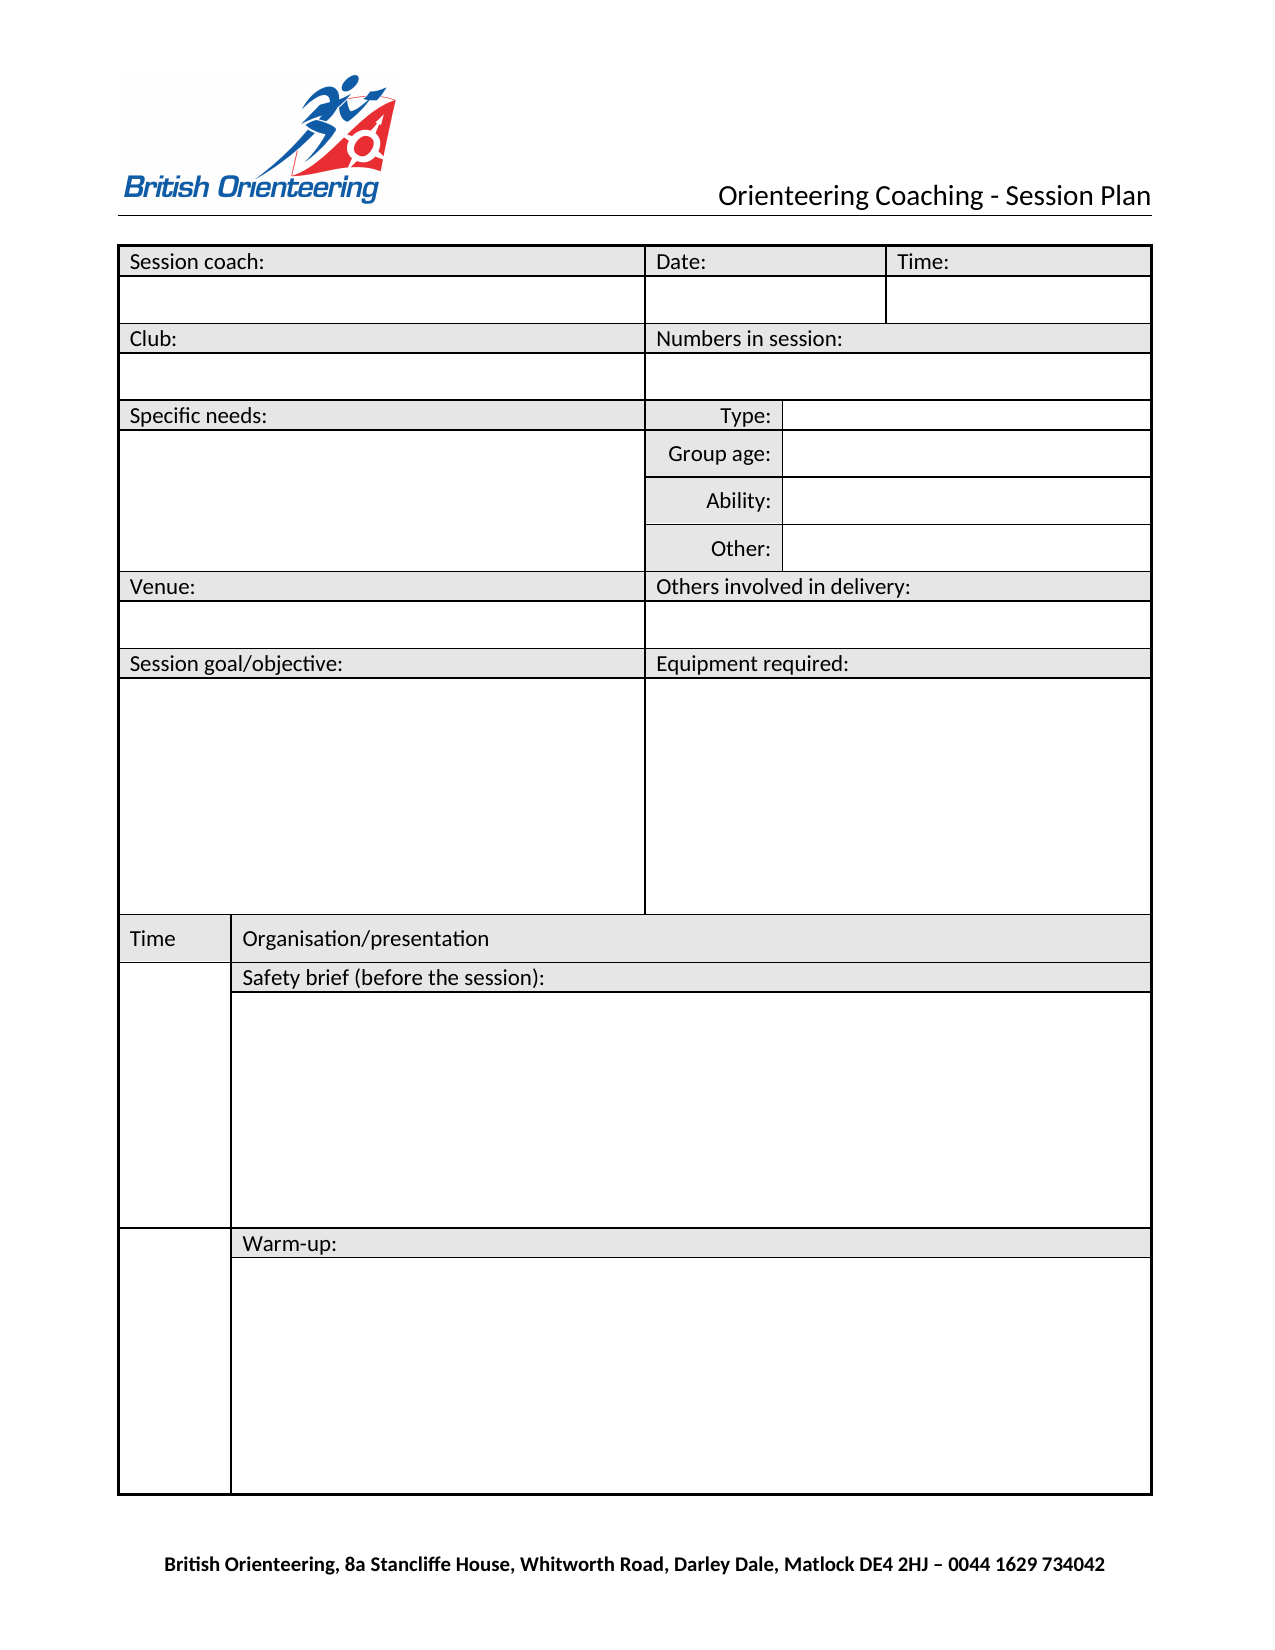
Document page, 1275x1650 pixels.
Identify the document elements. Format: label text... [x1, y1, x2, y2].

table_cell Organisation/presentation [232, 915, 1150, 961]
table_cell Ability: [646, 478, 782, 523]
table_cell [232, 1258, 1150, 1493]
table_cell Others involved in delivery: [646, 572, 1150, 600]
table_cell [783, 401, 1150, 429]
table_cell Warm-up: [232, 1229, 1150, 1257]
table_cell Time [120, 915, 230, 961]
table_header Session coach: [120, 247, 644, 275]
table_cell Club: [120, 324, 644, 352]
table_cell [120, 431, 644, 571]
table_cell Numbers in session: [646, 324, 1150, 352]
picture [118, 73, 400, 206]
table_cell [783, 431, 1150, 476]
table_cell [646, 679, 1150, 913]
table_cell [783, 478, 1150, 523]
table_cell [120, 602, 644, 648]
table_cell [120, 354, 644, 399]
table_cell Venue: [120, 572, 644, 600]
table_cell Safety brief (before the session): [232, 963, 1150, 991]
table_cell [646, 354, 1150, 399]
table_header Date: [646, 247, 885, 275]
table_cell [646, 602, 1150, 648]
table_cell [120, 1229, 230, 1493]
table_cell Equipment required: [646, 649, 1150, 677]
table_cell [120, 277, 644, 322]
table_cell Other: [646, 525, 782, 571]
table_cell [232, 993, 1150, 1227]
table_cell Session goal/objective: [120, 649, 644, 677]
table_cell [783, 525, 1150, 571]
table_cell Type: [646, 401, 782, 429]
table_cell [120, 963, 230, 1227]
table_cell Specific needs: [120, 401, 644, 429]
table_cell [120, 679, 644, 913]
table_cell Group age: [646, 431, 782, 476]
table_cell [646, 277, 885, 322]
table_header Time: [887, 247, 1150, 275]
table_cell [887, 277, 1150, 322]
